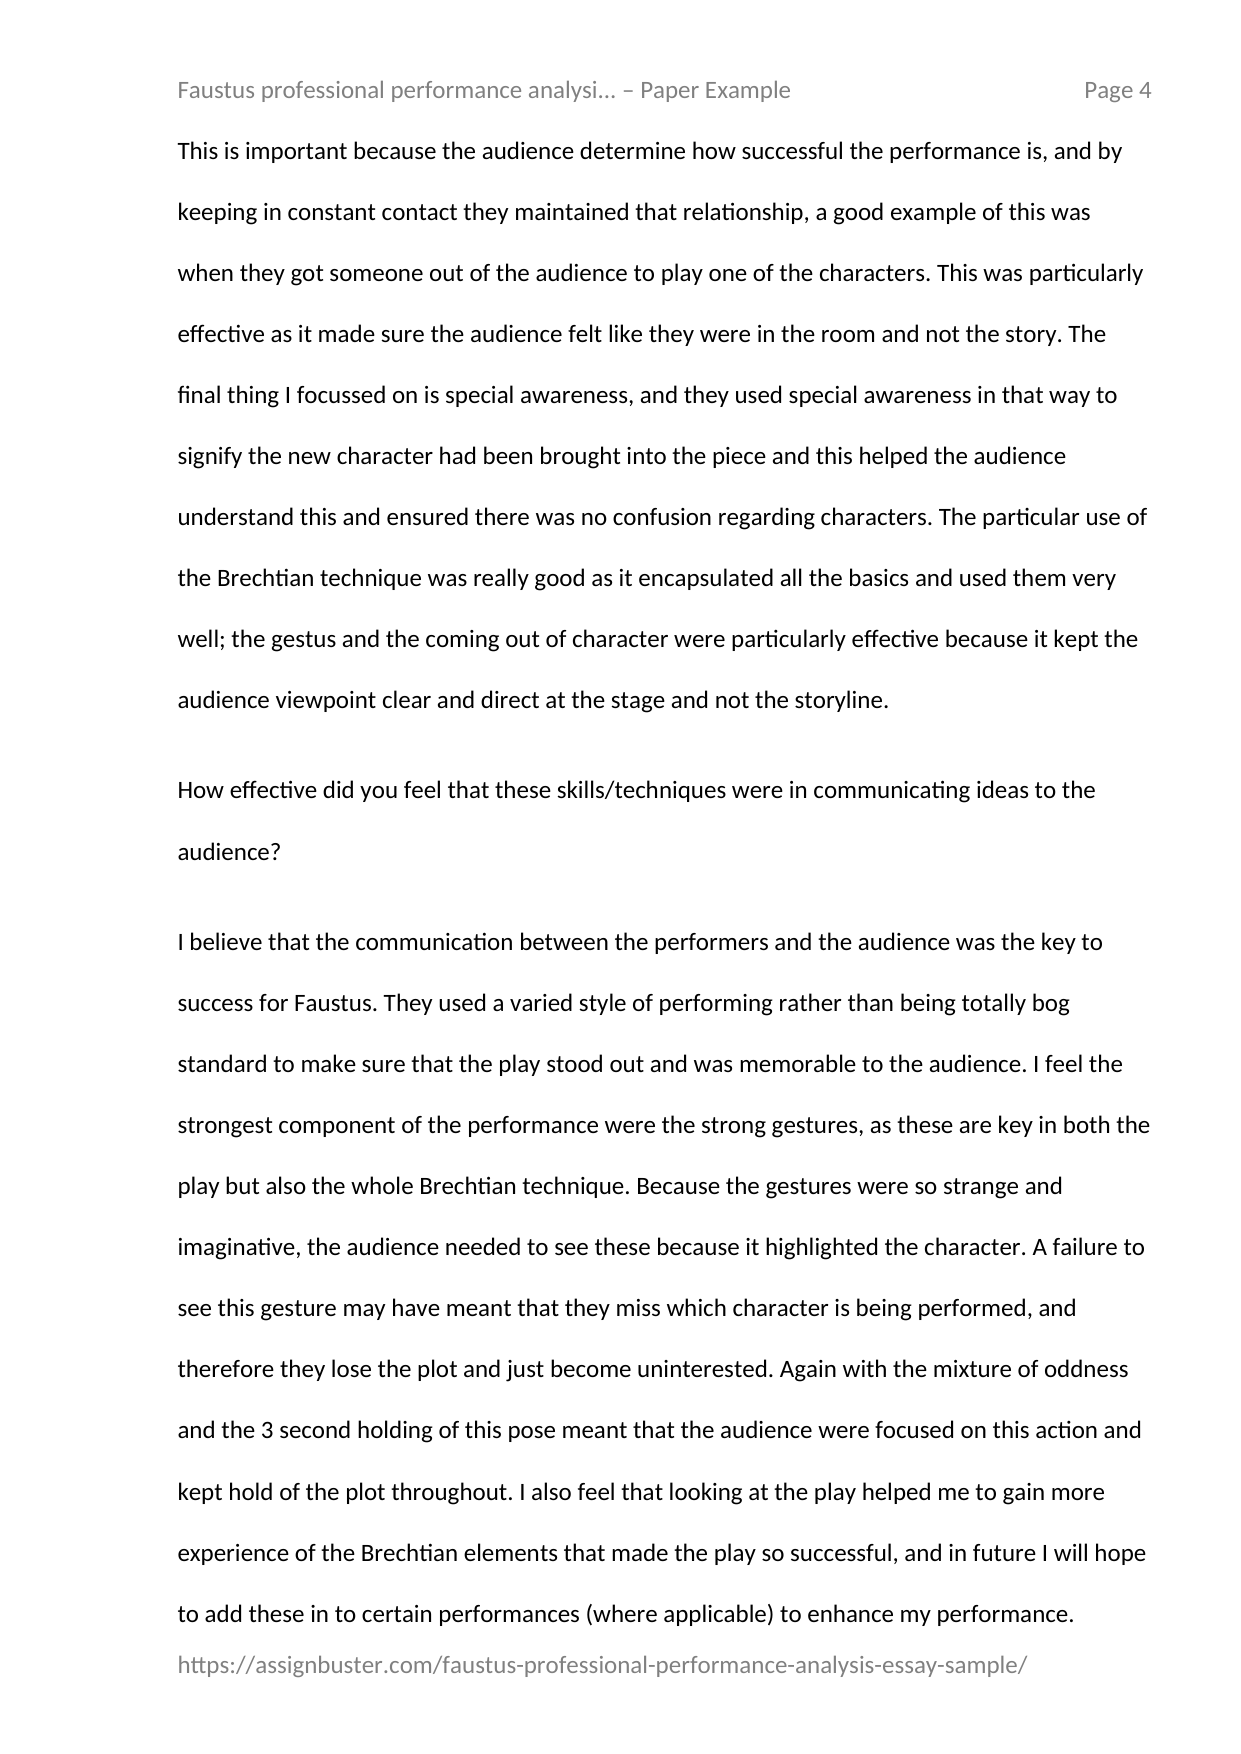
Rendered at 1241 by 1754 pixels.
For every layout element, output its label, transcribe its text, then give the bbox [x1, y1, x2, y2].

text I believe that the communication between the performers and the audience was the key to success for Faustus. They used a varied style of performing rather than being totally bog standard to make sure that the play stood out and was memorable to the audience. I feel the strongest component of the performance were the strong gestures, as these are key in both the play but also the whole Brechtian technique. Because the gestures were so strange and imaginative, the audience needed to see these because it highlighted the character. A failure to see this gesture may have meant that they miss which character is being performed, and therefore they lose the plot and just become uninterested. Again with the mixture of oddness and the 3 second holding of this pose meant that the audience were focused on this action and kept hold of the plot throughout. I also feel that looking at the play helped me to gain more experience of the Brechtian elements that made the play so successful, and in future I will hope to add these in to certain performances (where applicable) to enhance my performance. [177, 926, 1152, 1628]
text How effective did you feel that these skills/techniques were in communicating ideas to the audience? [177, 775, 1152, 866]
text This is important because the audience determine how successful the performance is, and by keeping in constant contact they maintained that relationship, a good example of this was when they got someone out of the audience to play one of the characters. This was particularly effective as it made sure the audience felt like they were in the room and not the story. The final thing I focussed on is special awareness, and they used special awareness in that way to signify the new character had been brought into the piece and this helped the audience understand this and ensured there was no confusion regarding characters. The particular use of the Brechtian technique was really good as it encapsulated all the basics and used them very well; the gestus and the coming out of character were particularly effective because it kept the audience viewpoint clear and direct at the stage and not the storyline. [177, 135, 1152, 715]
